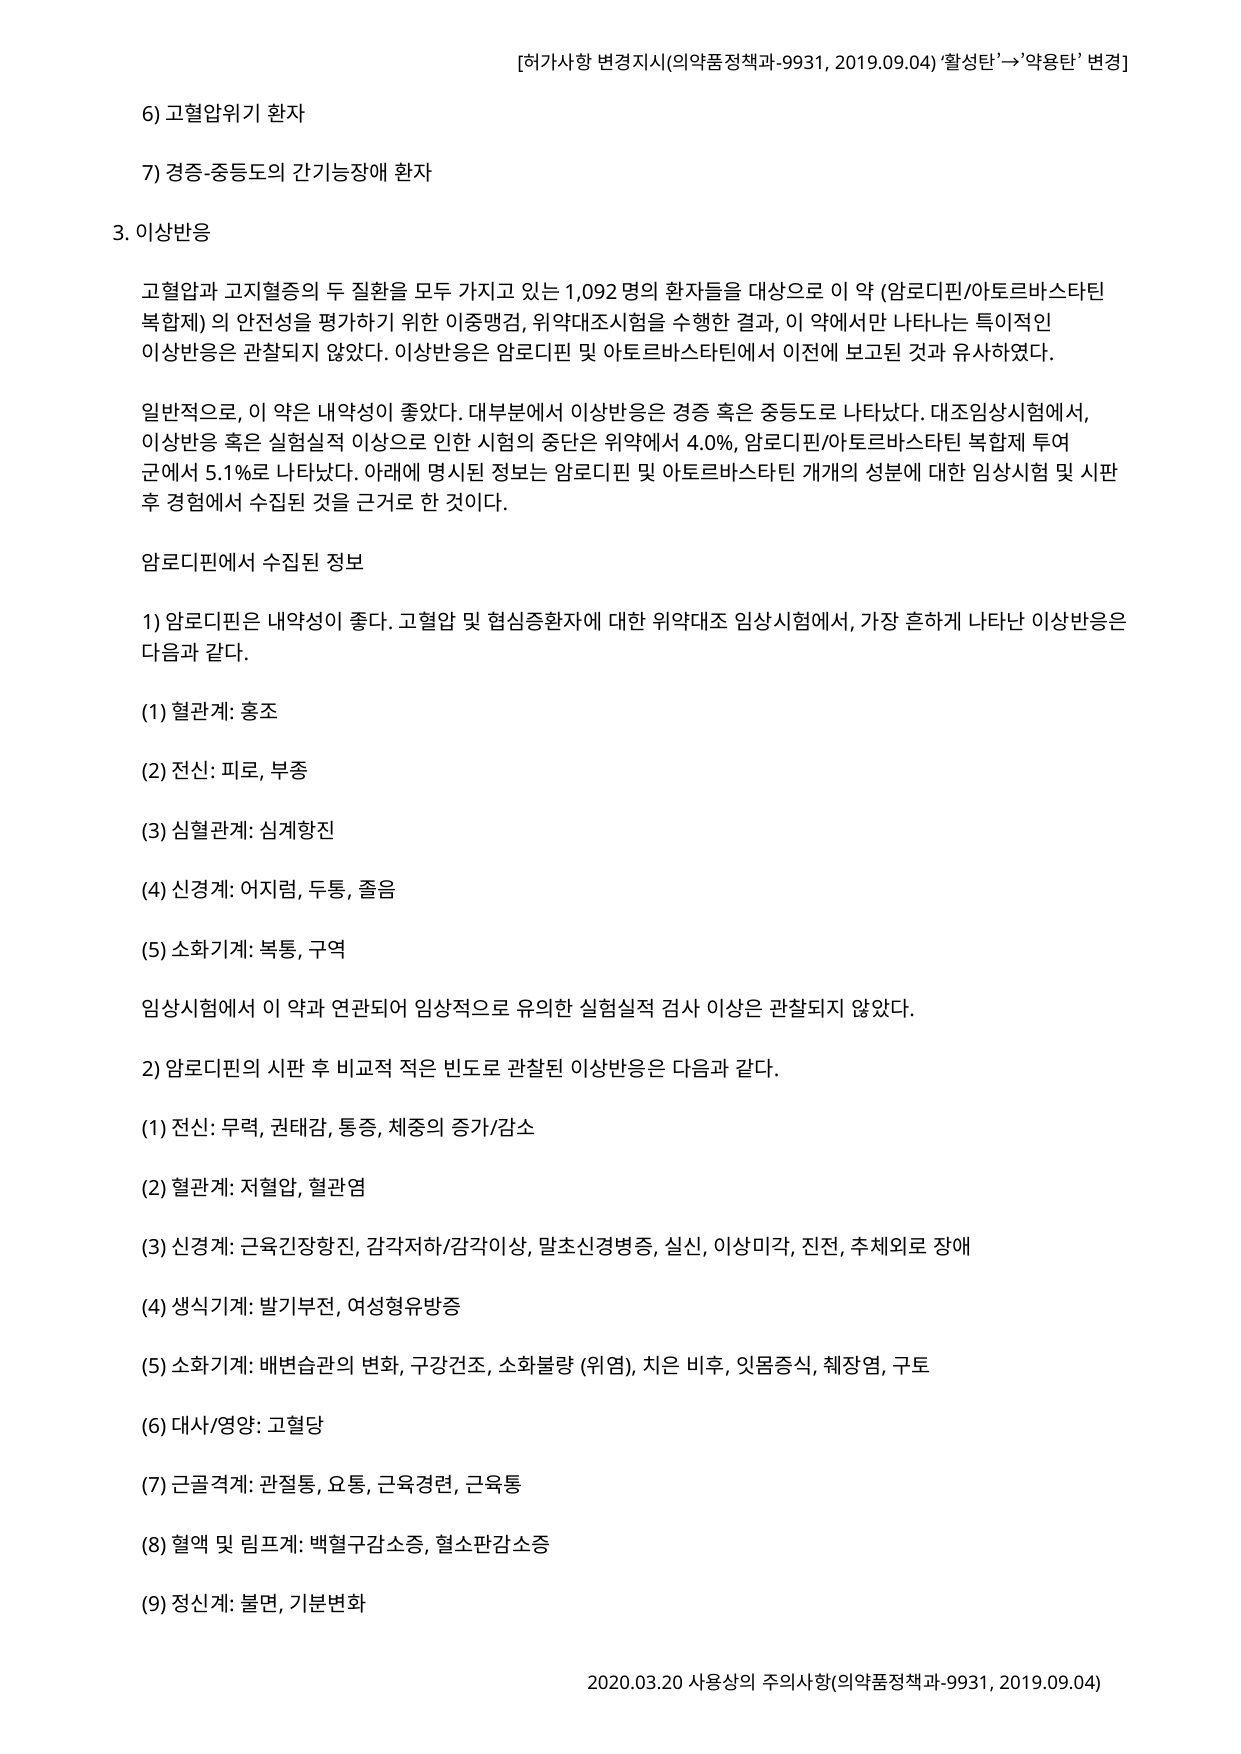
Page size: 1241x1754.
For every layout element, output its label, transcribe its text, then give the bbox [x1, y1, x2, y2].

text (5) 소화기계: 배변습관의 변화, 구강건조, 소화불량 (위염), 치은 비후, 잇몸증식, 췌장염, 구토 [142, 1349, 1128, 1380]
text (9) 정신계: 불면, 기분변화 [142, 1587, 1128, 1618]
text (2) 전신: 피로, 부종 [142, 755, 1128, 785]
text 7) 경증-중등도의 간기능장애 환자 [142, 157, 1128, 187]
text (3) 신경계: 근육긴장항진, 감각저하/감각이상, 말초신경병증, 실신, 이상미각, 진전, 추체외로 장애 [142, 1231, 1128, 1261]
text 고혈압과 고지혈증의 두 질환을 모두 가지고 있는1,092명의 환자들을 대상으로 이 약 (암로디핀/아토르바스타틴 복합제) 의 안전성을 평가하기 위한 이중맹검, 위약대조시험을 수행한 결과, 이 약에서만 나타나는 특이적인 이상반응은 관찰되지 않았다. 이상반응은 암로디핀 및 아토르바스타틴에서 이전에 보고된 것과 유사하였다. [142, 276, 1128, 367]
text (3) 심혈관계: 심계항진 [142, 814, 1128, 844]
text 2) 암로디핀의 시판 후 비교적 적은 빈도로 관찰된 이상반응은 다음과 같다. [142, 1052, 1128, 1082]
text 일반적으로, 이 약은 내약성이 좋았다. 대부분에서 이상반응은 경증 혹은 중등도로 나타났다. 대조임상시험에서, 이상반응 혹은 실험실적 이상으로 인한 시험의 중단은 위약에서 4.0%, 암로디핀/아토르바스타틴 복합제 투여 군에서 5.1%로 나타났다. 아래에 명시된 정보는 암로디핀 및 아토르바스타틴 개개의 성분에 대한 임상시험 및 시판 후 경험에서 수집된 것을 근거로 한 것이다. [142, 396, 1128, 517]
text (1) 전신: 무력, 권태감, 통증, 체중의 증가/감소 [142, 1112, 1128, 1142]
text (1) 혈관계: 홍조 [142, 695, 1128, 726]
text (7) 근골격계: 관절통, 요통, 근육경련, 근육통 [142, 1468, 1128, 1499]
text 1) 암로디핀은 내약성이 좋다. 고혈압 및 협심증환자에 대한 위약대조 임상시험에서, 가장 흔하게 나타난 이상반응은 다음과 같다. [142, 606, 1128, 666]
text (6) 대사/영양: 고혈당 [142, 1409, 1128, 1439]
text (8) 혈액 및 림프계: 백혈구감소증, 혈소판감소증 [142, 1528, 1128, 1558]
text 6) 고혈압위기 환자 [142, 97, 1128, 127]
text (2) 혈관계: 저혈압, 혈관염 [142, 1171, 1128, 1201]
text (4) 생식기계: 발기부전, 여성형유방증 [142, 1290, 1128, 1320]
text (4) 신경계: 어지럼, 두통, 졸음 [142, 874, 1128, 904]
text 암로디핀에서 수집된 정보 [142, 546, 1128, 576]
text 3. 이상반응 [112, 216, 1128, 246]
text (5) 소화기계: 복통, 구역 [142, 933, 1128, 963]
text 임상시험에서 이 약과 연관되어 임상적으로 유의한 실험실적 검사 이상은 관찰되지 않았다. [142, 993, 1128, 1023]
